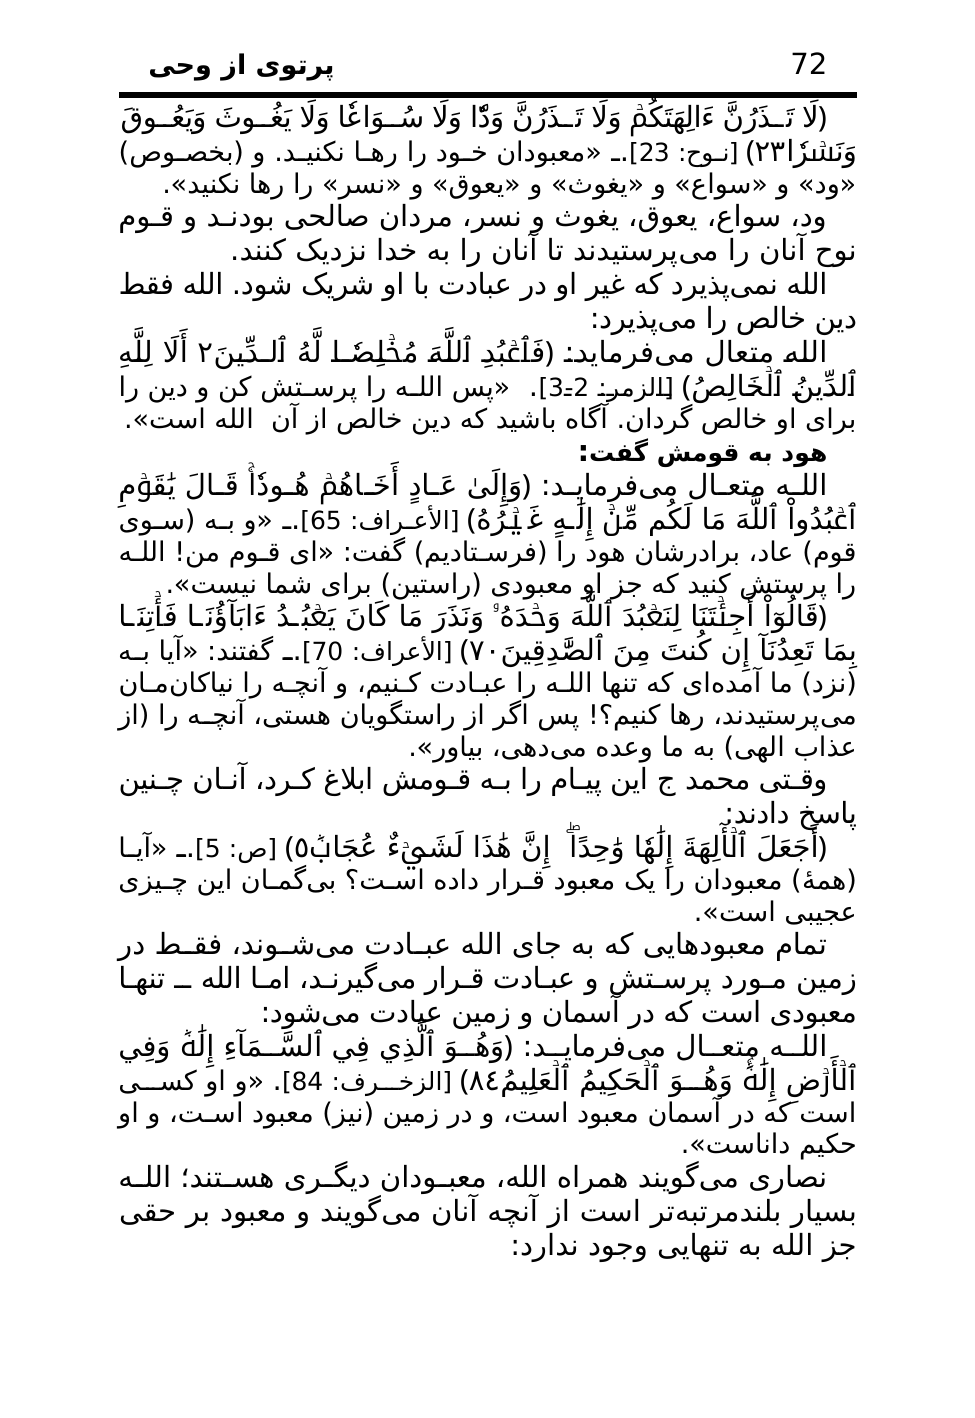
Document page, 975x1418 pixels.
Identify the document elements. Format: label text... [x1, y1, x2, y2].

text ﴿أَجَعَلَ ٱلۡأٓلِهَةَ إِلَٰهٗا وَٰحِدًاۖ إِنَّ هَٰذَا لَشَيۡءٌ عُجَابٞ٥﴾ [ص: 5]. «آیا (همۀ) معبودان را یک معبود قرار داده است؟ بی‌گمان این چیزی عجیبی است». [118, 830, 857, 927]
text ﴿قَالُوٓاْ أَجِئۡتَنَا لِنَعۡبُدَ ٱللَّهَ وَحۡدَهُۥ وَنَذَرَ مَا كَانَ يَعۡبُدُ ءَابَآؤُنَا فَأۡتِنَا بِمَا تَعِدُنَآ إِن كُنتَ مِنَ ٱلصَّٰدِقِينَ٧٠﴾ [الأعراف: 70]. گفتند: «آيا به (نزد) ما آمده‌ای که تنها الله را عبادت کنيم، و آنچه را نياکان‌مان می‌پرستيدند، رها کنيم؟! پس اگر از راستگويان هستی، آنچه را (از عذاب الهی) به ما وعده می‌دهی، بياور». [118, 600, 857, 762]
text الله متعال می‌فرماید: ﴿وَهُوَ ٱلَّذِي فِي ٱلسَّمَآءِ إِلَٰهٞ وَفِي ٱلۡأَرۡضِ إِلَٰهٞۚ وَهُوَ ٱلۡحَكِيمُ ٱلۡعَلِيمُ٨٤﴾ [الزخرف: 84]. «و او کسی است که در آسمان معبود است، و در زمین (نیز) معبود است، و او حکیم داناست». [118, 1029, 857, 1160]
text الله نمی‌پذیرد که غیر او در عبادت با او شریک شود. الله فقط دین خالص را می‌پذیرد: [118, 267, 857, 335]
text الله متعال می‌فرماید: ﴿وَإِلَىٰ عَادٍ أَخَاهُمۡ هُودٗاۚ قَالَ يَٰقَوۡمِ ٱعۡبُدُواْ ٱللَّهَ مَا لَكُم مِّنۡ إِلَٰهٍ غَيۡرُهُ﴾ [الأعراف: 65]. «و به (سوی قوم) عاد، برادرشان هود را (فرستاديم) گفت: «ای قوم من! الله را پرستش کنيد که جز او معبودی (راستين) برای شما نيست». [118, 469, 857, 600]
text الله متعال می‌فرماید: ﴿فَٱعۡبُدِ ٱللَّهَ مُخۡلِصٗا لَّهُ ٱلدِّينَ٢ أَلَا لِلَّهِ ٱلدِّينُ ٱلۡخَالِصُ﴾ [الزمر: 2-3]. «پس الله را پرستش کن و دین را برای او خالص گردان. آگاه باشید که دین خالص از آن الله است». [118, 335, 857, 435]
text ود، سواع، یعوق، یغوث و نسر، مردان صالحی بودند و قوم نوح آنان را می‌پرستیدند تا آنان را به خدا نزدیک کنند. [118, 199, 857, 267]
text تمام معبودهایی که به جای الله عبادت می‌شوند، فقط در زمین مورد پرستش و عبادت قرار می‌گیرند، اما الله ـ تنها معبودی است که در آسمان و زمین عبادت می‌شود: [118, 927, 857, 1029]
text نصاری می‌گویند همراه الله، معبودان دیگری هستند؛ الله بسیار بلندمرتبه‌تر است از آنچه آنان می‌گویند و معبود بر حقی جز الله به تنهایی وجود ندارد: [118, 1160, 857, 1262]
text وقتی محمد ج این پیام را به قومش ابلاغ کرد، آنان چنین پاسخ دادند: [118, 762, 857, 830]
text هود به قومش گفت: [118, 435, 857, 469]
text ﴿لَا تَذَرُنَّ ءَالِهَتَكُمۡ وَلَا تَذَرُنَّ وَدّٗا وَلَا سُوَاعٗا وَلَا يَغُوثَ وَيَعُوقَ وَنَسۡرٗا٢٣﴾ [نوح: 23]. «معبودان خود را رها نکنید. و (بخصوص) «ود» و «سواع» و «یغوث» و «یعوق» و «نسر» را رها نکنید». [118, 100, 857, 199]
